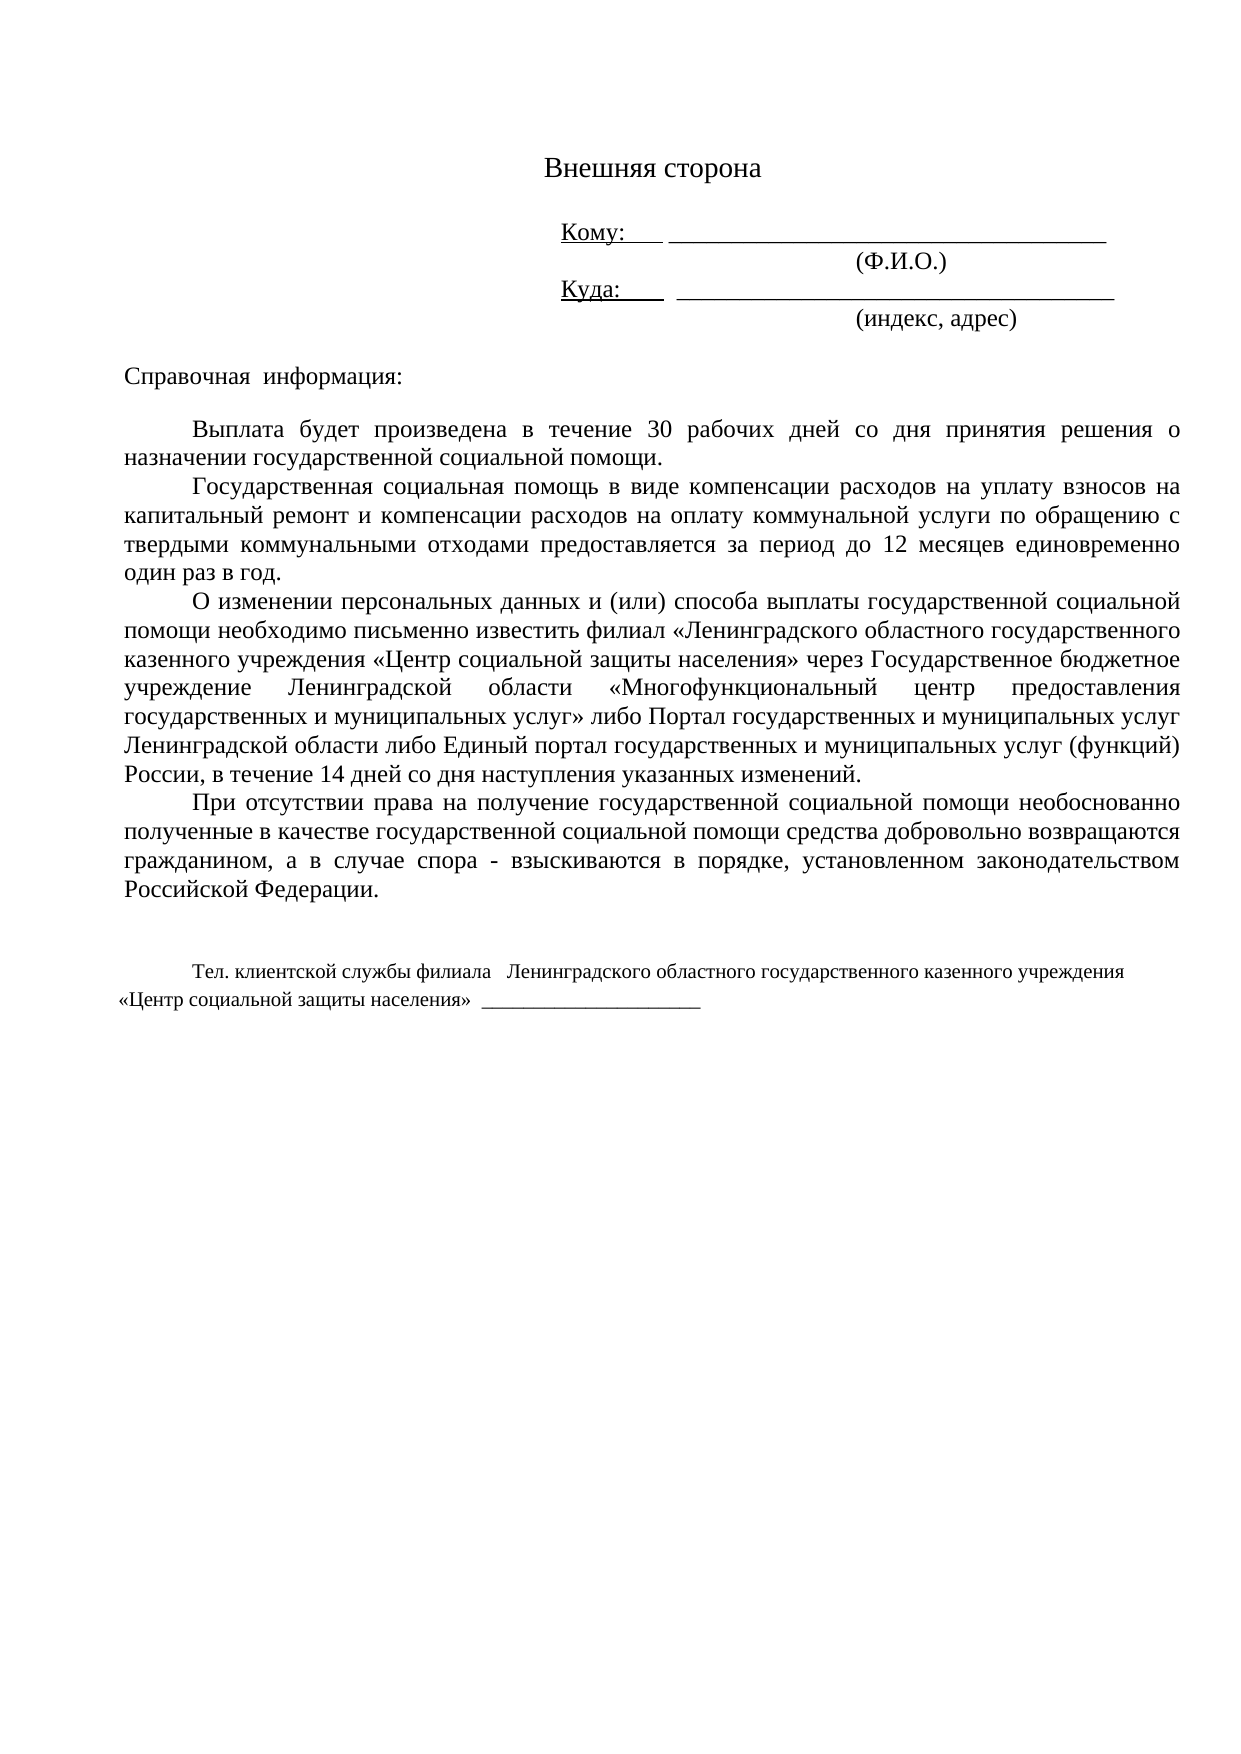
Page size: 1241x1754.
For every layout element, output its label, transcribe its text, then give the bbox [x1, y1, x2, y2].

text Кому: ___________________________________ [561, 217, 1181, 246]
text При отсутствии права на получение государственной социальной помощи необоснованно полученные в качестве государственной социальной помощи средства добровольно возвращаются гражданином, а в случае спора - взыскиваются в порядке, установленном законодательством Российской Федерации. [124, 787, 1181, 902]
text Государственная социальная помощь в виде компенсации расходов на уплату взносов на капитальный ремонт и компенсации расходов на оплату коммунальной услуги по обращению с твердыми коммунальными отходами предоставляется за период до 12 месяцев единовременно один раз в год. [124, 471, 1181, 586]
text Куда: ___________________________________ [487, 274, 1181, 303]
text (Ф.И.О.) [118, 246, 1181, 274]
text Внешняя сторона [124, 150, 1181, 183]
text (индекс, адрес) [118, 303, 1181, 332]
text Тел. клиентской службы филиала Ленинградского областного государственного казенного учреждения «Центр социальной защиты населения» _____________________ [118, 959, 1181, 1011]
text Выплата будет произведена в течение 30 рабочих дней со дня принятия решения о назначении государственной социальной помощи. [124, 414, 1181, 471]
text Справочная информация: [124, 361, 1181, 389]
text О изменении персональных данных и (или) способа выплаты государственной социальной помощи необходимо письменно известить филиал «Ленинградского областного государственного казенного учреждения «Центр социальной защиты населения» через Государственное бюджетное учреждение Ленинградской области «Многофункциональный центр предоставления государственных и муниципальных услуг» либо Портал государственных и муниципальных услуг Ленинградской области либо Единый портал государственных и муниципальных услуг (функций) России, в течение 14 дней со дня наступления указанных изменений. [124, 586, 1181, 787]
